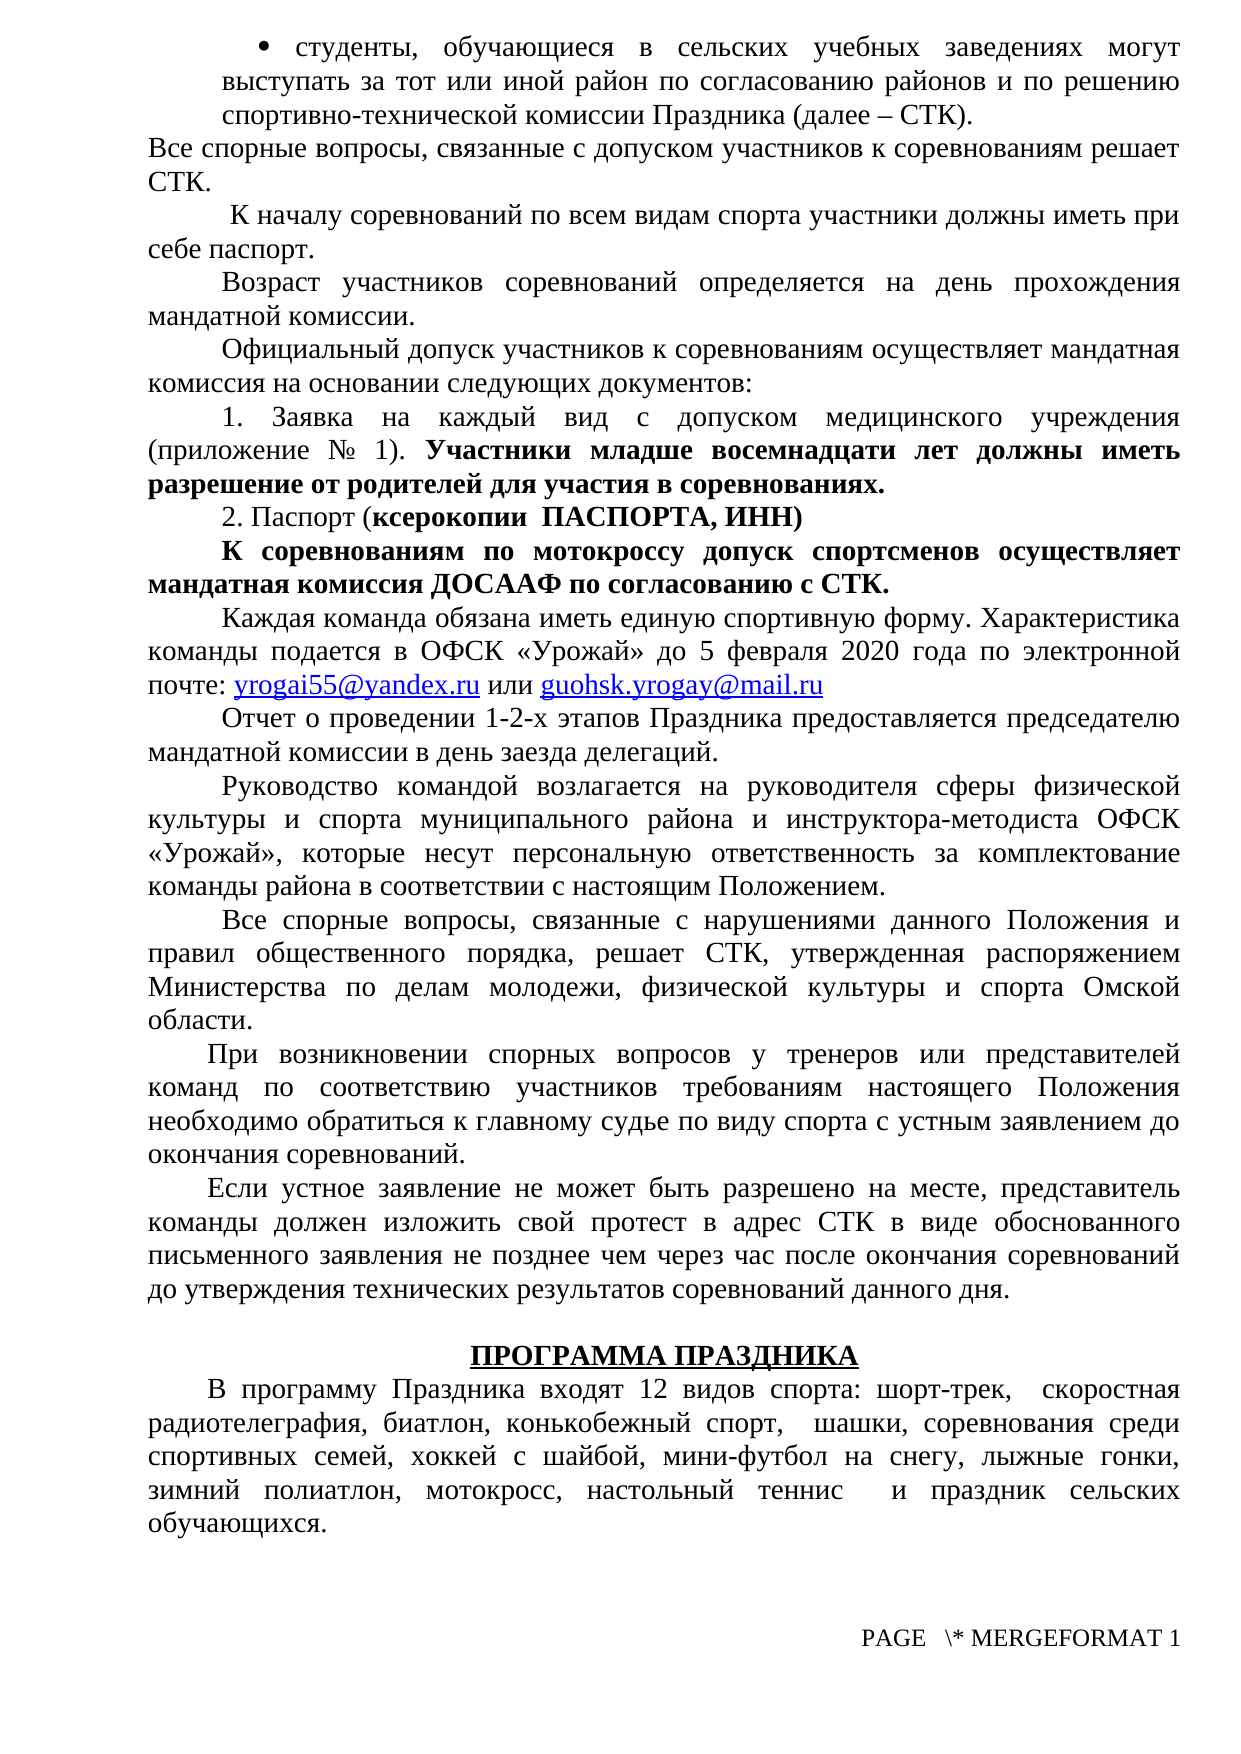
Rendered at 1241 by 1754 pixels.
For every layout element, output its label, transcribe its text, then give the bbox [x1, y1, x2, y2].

text В программу Праздника входят 12 видов спорта: шорт-трек, скоростная радиотелеграфия, биатлон, конькобежный спорт, шашки, соревнования среди спортивных семей, хоккей с шайбой, мини-футбол на снегу, лыжные гонки, зимний полиатлон, мотокросс, настольный теннис и праздник сельских обучающихся. [148, 1371, 1181, 1539]
text Если устное заявление не может быть разрешено на месте, представитель команды должен изложить свой протест в адрес СТК в виде обоснованного письменного заявления не позднее чем через час после окончания соревнований до утверждения технических результатов соревнований данного дня. [148, 1170, 1181, 1304]
text К началу соревнований по всем видам спорта участники должны иметь при себе паспорт. [148, 197, 1181, 264]
text Отчет о проведении 1-2-х этапов Праздника предоставляется председателю мандатной комиссии в день заезда делегаций. [148, 701, 1181, 768]
text Официальный допуск участников к соревнованиям осуществляет мандатная комиссия на основании следующих документов: [148, 332, 1181, 399]
text Каждая команда обязана иметь единую спортивную форму. Характеристика команды подается в ОФСК «Урожай» до 5 февраля 2020 года по электронной почте: yrogai55@yandex.ru или guohsk.yrogay@mail.ru [148, 600, 1181, 701]
text Руководство командой возлагается на руководителя сферы физической культуры и спорта муниципального района и инструктора-методиста ОФСК «Урожай», которые несут персональную ответственность за комплектование команды района в соответствии с настоящим Положением. [148, 768, 1181, 902]
list студенты, обучающиеся в сельских учебных заведениях могут выступать за тот или иной район по согласованию районов и по решению спортивно-технической комиссии Праздника (далее – СТК). [222, 29, 1181, 130]
text 2. Паспорт (ксерокопии ПАСПОРТА, ИНН) [148, 499, 1181, 533]
text При возникновении спорных вопросов у тренеров или представителей команд по соответствию участников требованиям настоящего Положения необходимо обратиться к главному судье по виду спорта с устным заявлением до окончания соревнований. [148, 1036, 1181, 1170]
text Возраст участников соревнований определяется на день прохождения мандатной комиссии. [148, 264, 1181, 332]
text Все спорные вопросы, связанные с нарушениями данного Положения и правил общественного порядка, решает СТК, утвержденная распоряжением Министерства по делам молодежи, физической культуры и спорта Омской области. [148, 902, 1181, 1036]
text Все спорные вопросы, связанные с допуском участников к соревнованиям решает СТК. [148, 130, 1181, 197]
text 1. Заявка на каждый вид с допуском медицинского учреждения (приложение № 1). Участники младше восемнадцати лет должны иметь разрешение от родителей для участия в соревнованиях. [148, 399, 1181, 499]
subtitle ПРОГРАММА ПРАЗДНИКА [148, 1338, 1181, 1371]
text К соревнованиям по мотокроссу допуск спортсменов осуществляет мандатная комиссия ДОСААФ по согласованию с СТК. [148, 533, 1181, 600]
